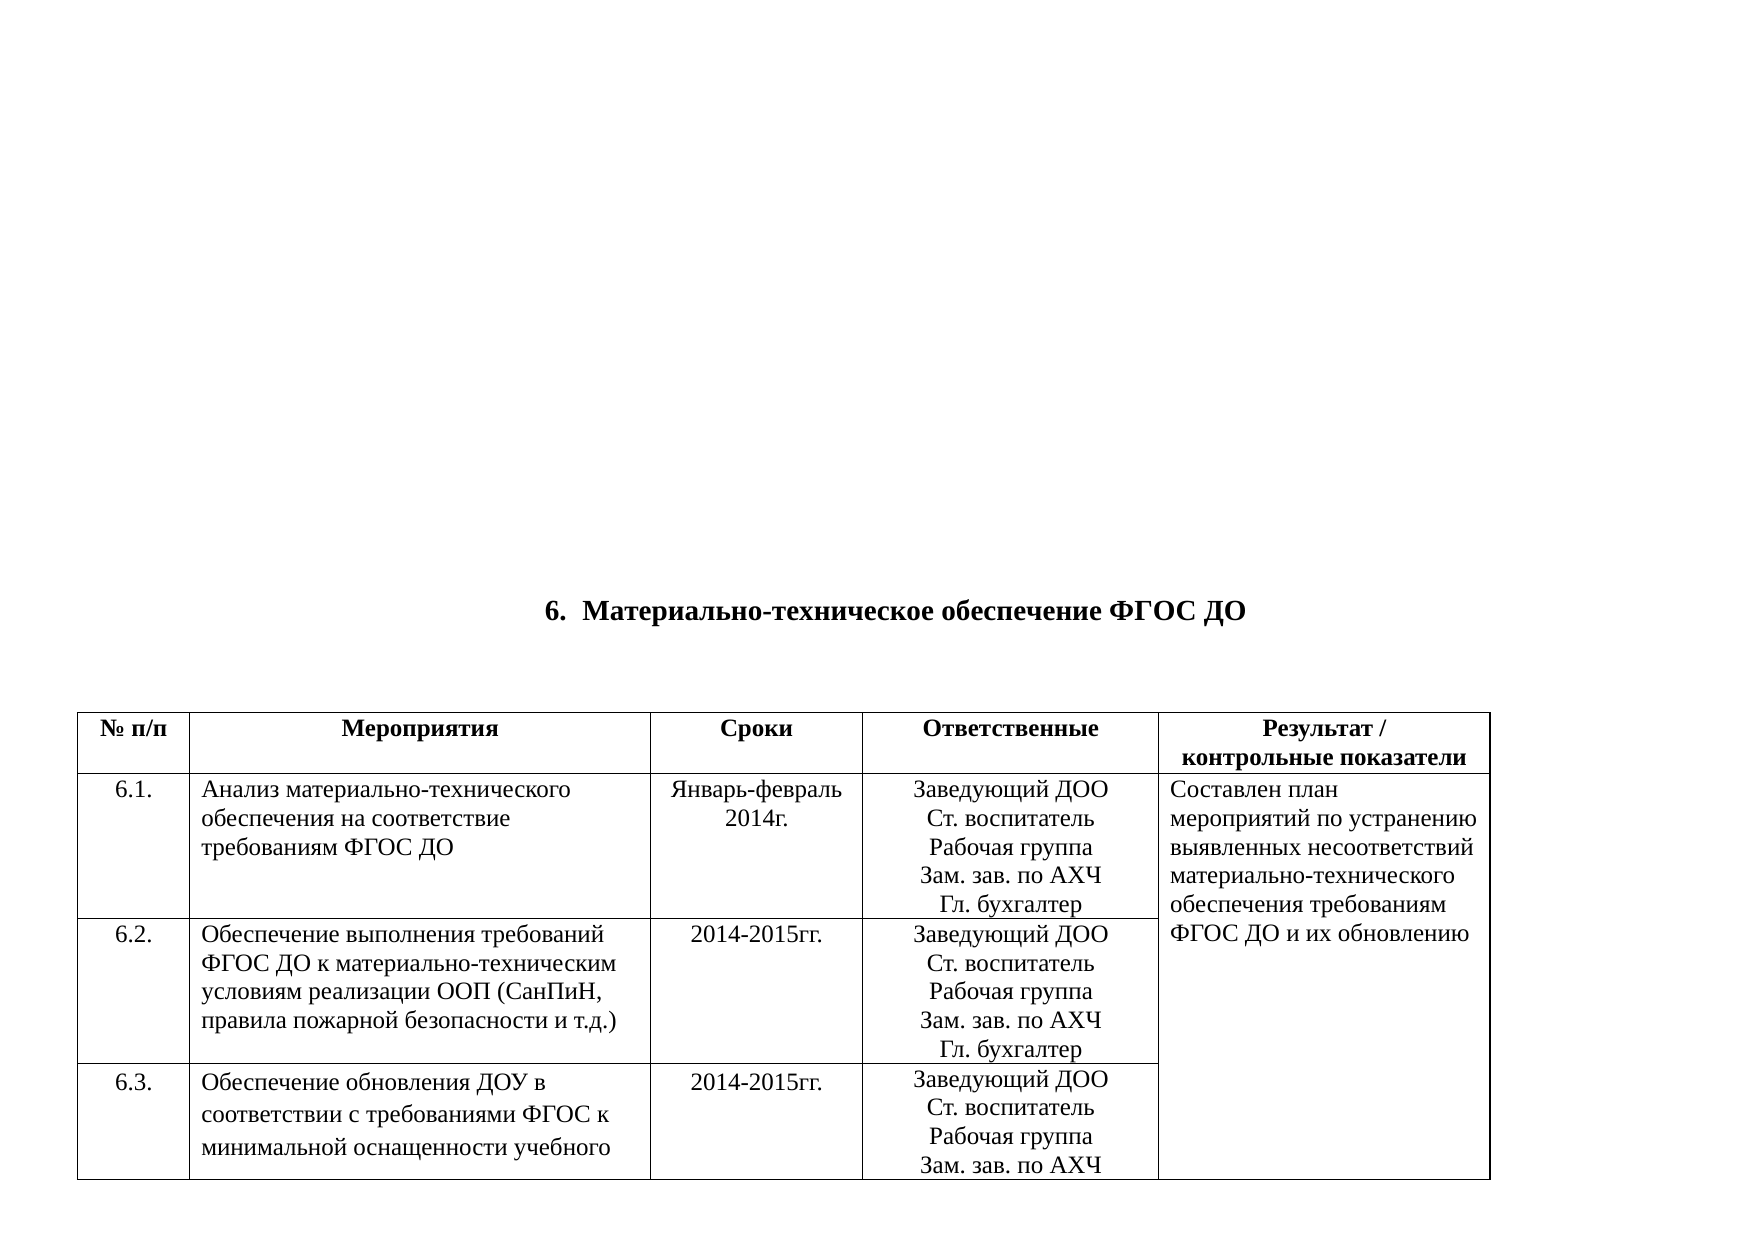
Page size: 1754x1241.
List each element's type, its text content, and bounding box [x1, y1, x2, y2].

table_cell 6.3. [78, 1064, 189, 1179]
table_cell Составлен план мероприятий по устранению выявленных несоответствий материально-технического обеспечения требованиям ФГОС ДО и их обновлению [1159, 774, 1489, 1179]
table_cell Обеспечение выполнения требований ФГОС ДО к материально-техническим условиям реализации ООП (СанПиН, правила пожарной безопасности и т.д.) [190, 919, 650, 1063]
table_cell 2014-2015гг. [651, 1064, 862, 1179]
table_cell Анализ материально-технического обеспечения на соответствие требованиям ФГОС ДО [190, 774, 650, 918]
table_header Сроки [651, 713, 862, 773]
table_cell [190, 1064, 650, 1179]
table_cell Заведующий ДОО Ст. воспитатель Рабочая группа Зам. зав. по АХЧ Гл. бухгалтер [863, 919, 1158, 1063]
table_cell 6.2. [78, 919, 189, 1063]
table_cell Январь-февраль 2014г. [651, 774, 862, 918]
table_header № п/п [78, 713, 189, 773]
list Материально-техническое обеспечение ФГОС ДО [126, 593, 1665, 627]
table_cell Заведующий ДОО Ст. воспитатель Рабочая группа Зам. зав. по АХЧ Гл. бухгалтер [863, 774, 1158, 918]
table_cell 6.1. [78, 774, 189, 918]
table_cell 2014-2015гг. [651, 919, 862, 1063]
table_header Ответственные [863, 713, 1158, 773]
table_header Мероприятия [190, 713, 650, 773]
table_header Результат / контрольные показатели [1159, 713, 1489, 773]
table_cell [863, 1064, 1158, 1179]
